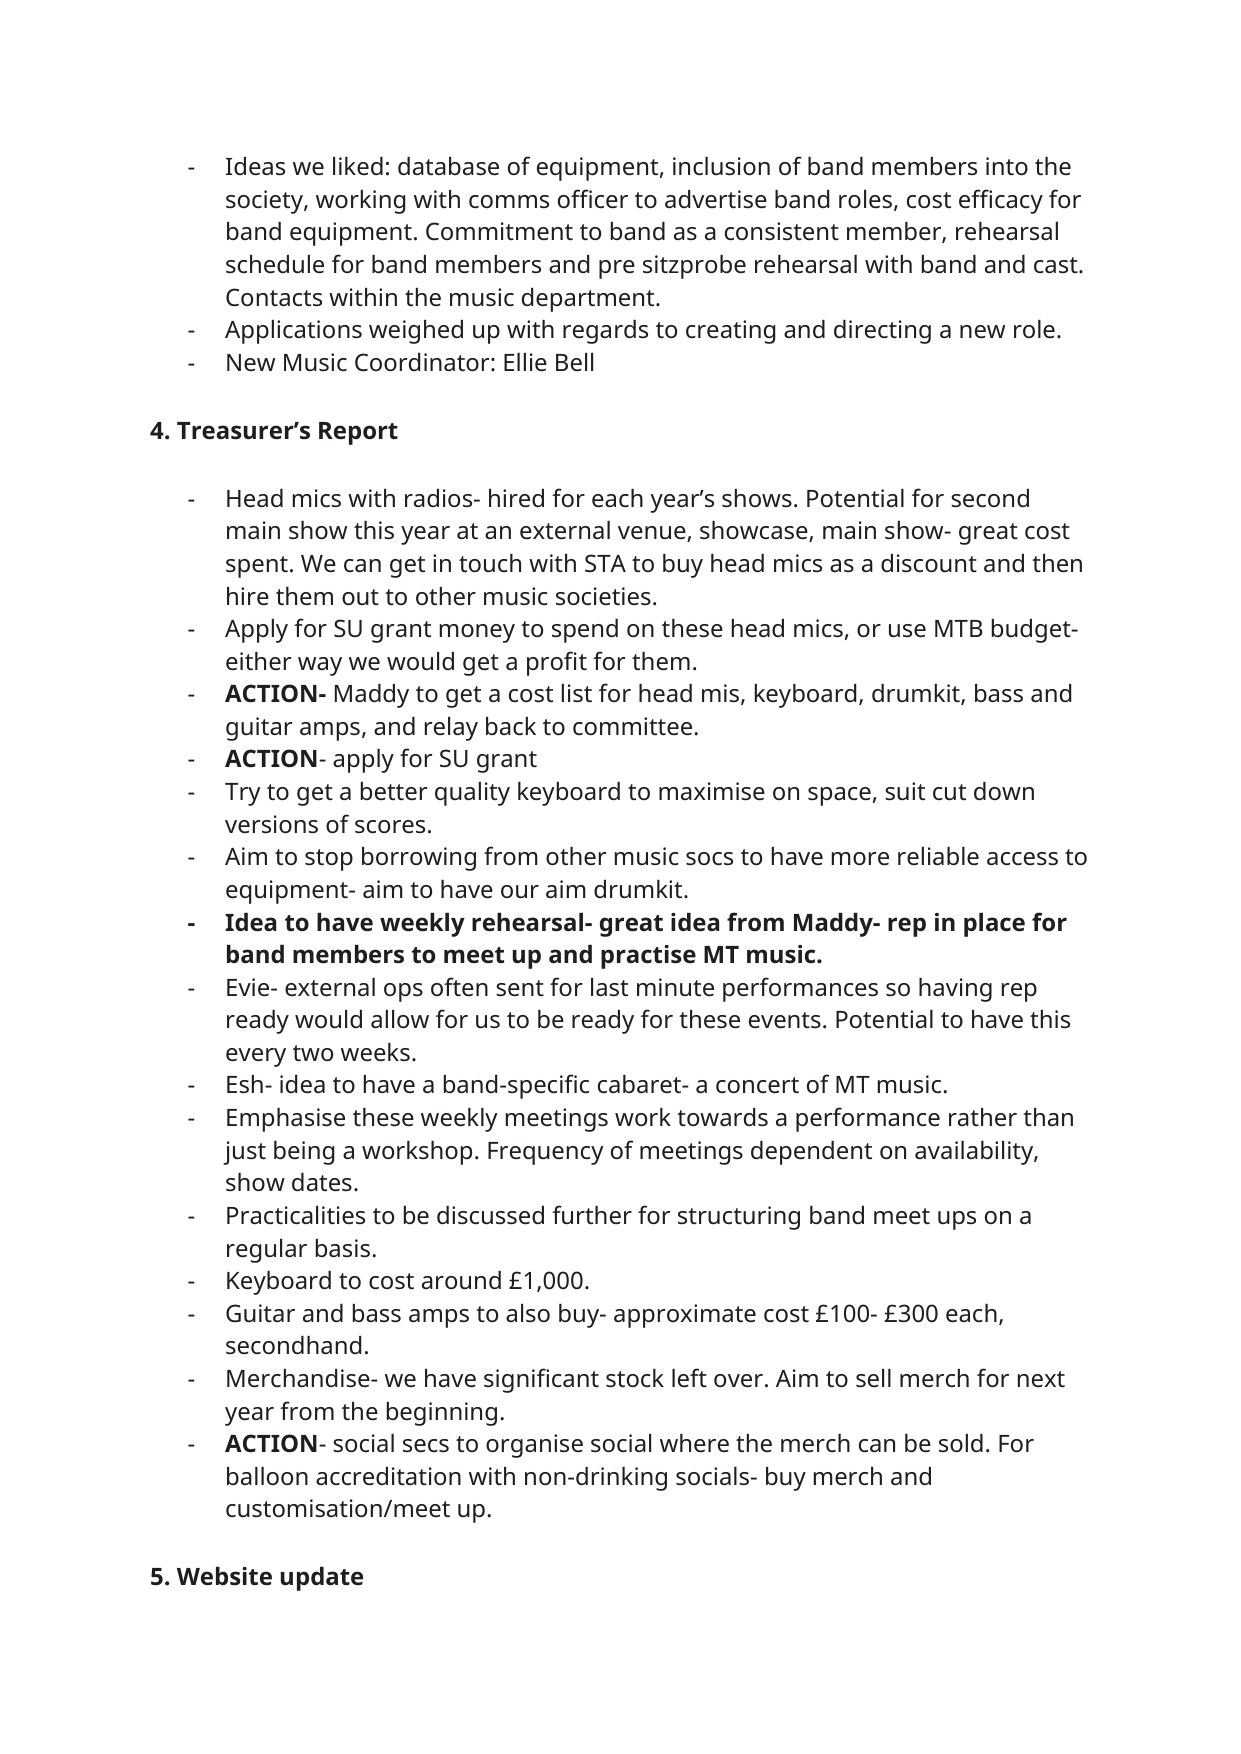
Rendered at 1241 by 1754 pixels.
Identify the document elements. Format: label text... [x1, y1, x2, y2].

text 4. Treasurer’s Report [150, 413, 1090, 446]
list Merchandise- we have significant stock left over. Aim to sell merch for next year from the beginning. [187, 1362, 1090, 1427]
list Aim to stop borrowing from other music socs to have more reliable access to equipment- aim to have our aim drumkit. [187, 840, 1090, 905]
list Head mics with radios- hired for each year’s shows. Potential for second main show this year at an external venue, showcase, main show- great cost spent. We can get in touch with STA to buy head mics as a discount and then hire them out to other music societies. [187, 481, 1090, 612]
list ACTION- apply for SU grant [187, 742, 1090, 775]
list Applications weighed up with regards to creating and directing a new role. [187, 313, 1090, 346]
list Ideas we liked: database of equipment, inclusion of band members into the society, working with comms officer to advertise band roles, cost efficacy for band equipment. Commitment to band as a consistent member, rehearsal schedule for band members and pre sitzprobe rehearsal with band and cast. Contacts within the music department. [187, 150, 1090, 313]
list Guitar and bass amps to also buy- approximate cost £100- £300 each, secondhand. [187, 1297, 1090, 1362]
list Esh- idea to have a band-specific cabaret- a concert of MT music. [187, 1068, 1090, 1101]
list New Music Coordinator: Ellie Bell [187, 346, 1090, 378]
list Emphasise these weekly meetings work towards a performance rather than just being a workshop. Frequency of meetings dependent on availability, show dates. [187, 1101, 1090, 1199]
list ACTION- social secs to organise social where the merch can be sold. For balloon accreditation with non-drinking socials- buy merch and customisation/meet up. [187, 1427, 1090, 1525]
list Apply for SU grant money to spend on these head mics, or use MTB budget- either way we would get a profit for them. [187, 612, 1090, 677]
list Practicalities to be discussed further for structuring band meet ups on a regular basis. [187, 1199, 1090, 1264]
list Idea to have weekly rehearsal- great idea from Maddy- rep in place for band members to meet up and practise MT music. [187, 905, 1090, 971]
text 5. Website update [150, 1560, 1090, 1593]
list Evie- external ops often sent for last minute performances so having rep ready would allow for us to be ready for these events. Potential to have this every two weeks. [187, 971, 1090, 1068]
list Keyboard to cost around £1,000. [187, 1264, 1090, 1297]
list ACTION- Maddy to get a cost list for head mis, keyboard, drumkit, bass and guitar amps, and relay back to committee. [187, 677, 1090, 742]
list Try to get a better quality keyboard to maximise on space, suit cut down versions of scores. [187, 775, 1090, 840]
